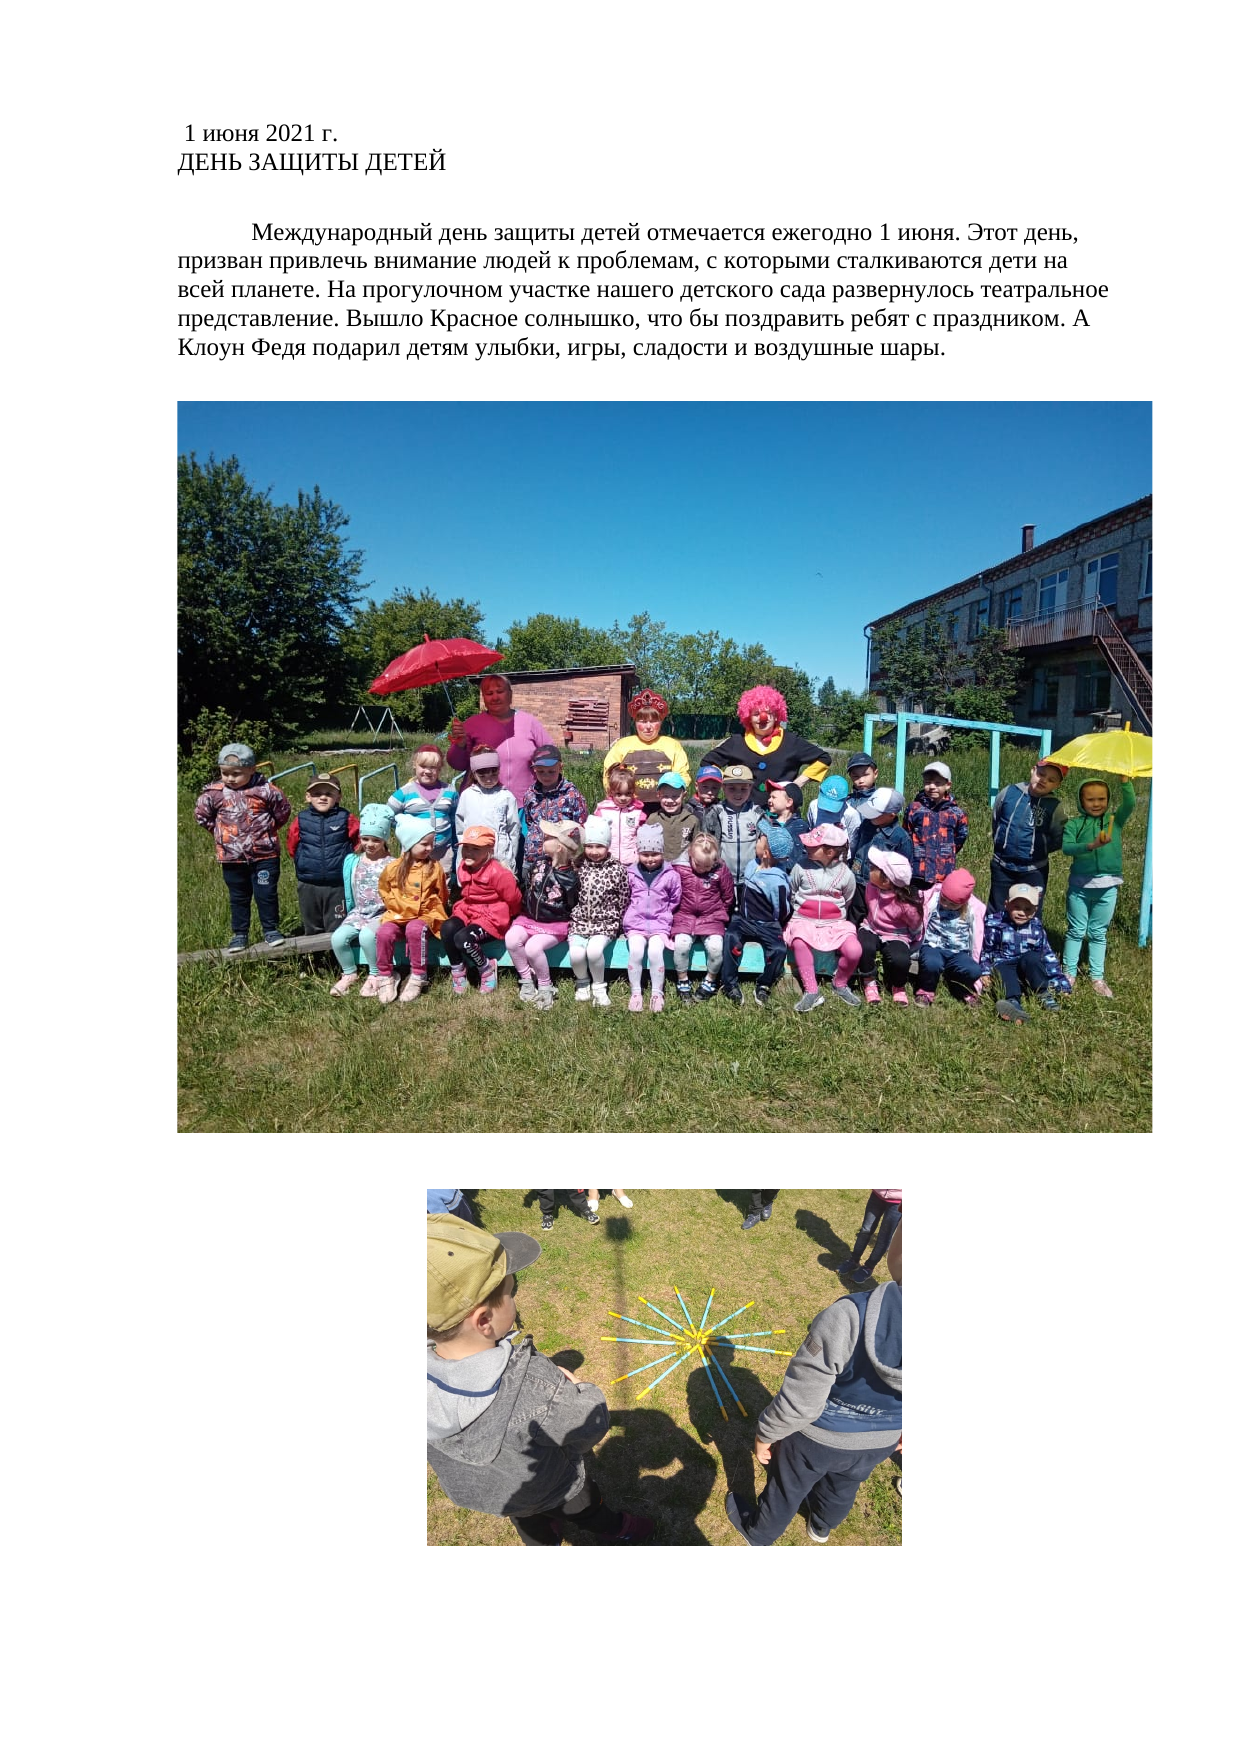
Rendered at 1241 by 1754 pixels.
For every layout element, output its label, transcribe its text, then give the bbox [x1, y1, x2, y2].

picture [427, 1189, 902, 1546]
text 1 июня 2021 г. [177, 118, 1152, 147]
picture [177, 401, 1153, 1133]
text Международный день защиты детей отмечается ежегодно 1 июня. Этот день, призван привлечь внимание людей к проблемам, с которыми сталкиваются дети на всей планете. На прогулочном участке нашего детского сада развернулось театральное представление. Вышло Красное солнышко, что бы поздравить ребят с праздником. А Клоун Федя подарил детям улыбки, игры, сладости и воздушные шары. [177, 217, 1152, 361]
text ДЕНЬ ЗАЩИТЫ ДЕТЕЙ [177, 147, 1152, 176]
